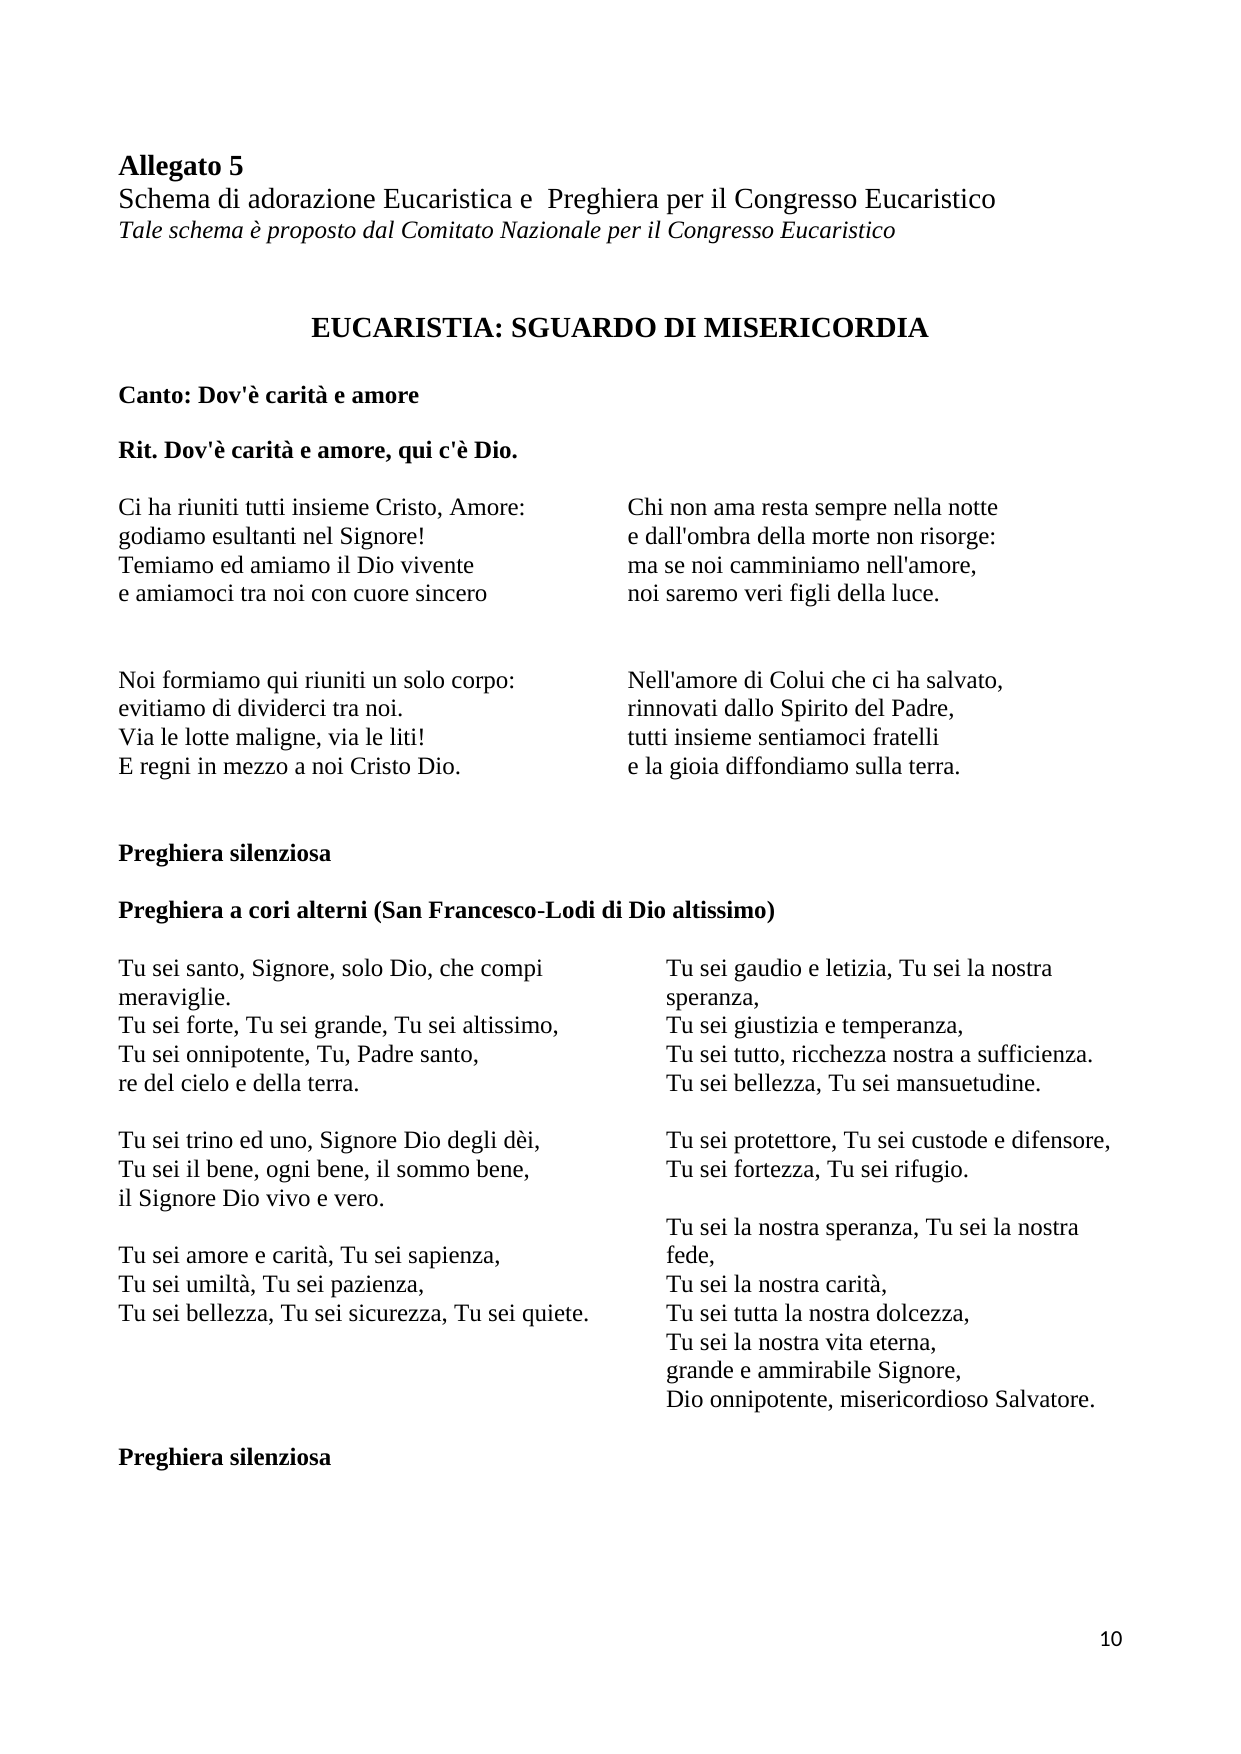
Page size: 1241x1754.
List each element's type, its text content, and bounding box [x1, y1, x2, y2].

table_header Ci ha riuniti tutti insieme Cristo, Amore: godiamo esultanti nel Signore! Temiamo ed amiamo il Dio vivente e amiamoci tra noi con cuore sincero [107, 492, 616, 665]
text Tale schema è proposto dal Comitato Nazionale per il Congresso Eucaristico [118, 215, 1122, 243]
text Preghiera silenziosa [118, 1442, 1122, 1471]
text Preghiera silenziosa [118, 838, 1122, 866]
table_cell Nell'amore di Colui che ci ha salvato, rinnovati dallo Spirito del Padre, tutti insieme sentiamoci fratelli e la gioia diffondiamo sulla terra. [616, 665, 1125, 808]
text Schema di adorazione Eucaristica e Preghiera per il Congresso Eucaristico [118, 181, 1122, 215]
table_header Chi non ama resta sempre nella notte e dall'ombra della morte non risorge: ma se noi camminiamo nell'amore, noi saremo veri figli della luce. [616, 492, 1125, 665]
text Eucaristia: sguardo di misericordia [118, 311, 1122, 344]
text Allegato 5 [118, 148, 1122, 181]
subtitle Canto: Dov'è carità e amore [118, 380, 1122, 408]
subtitle Rit. Dov'è carità e amore, qui c'è Dio. [118, 435, 1122, 463]
table_cell Noi formiamo qui riuniti un solo corpo: evitiamo di dividerci tra noi. Via le lotte maligne, via le liti! E regni in mezzo a noi Cristo Dio. [107, 665, 616, 808]
text Preghiera a cori alterni (San Francesco-Lodi di Dio altissimo) [118, 896, 1122, 924]
table_header Tu sei gaudio e letizia, Tu sei la nostra speranza, Tu sei giustizia e temperanza, Tu sei tutto, ricchezza nostra a sufficienza. Tu sei bellezza, Tu sei mansuetudine. Tu sei protettore, Tu sei custode e difensore, Tu sei fortezza, Tu sei rifugio. Tu sei la nostra speranza, Tu sei la nostra fede, Tu sei la nostra carità, Tu sei tutta la nostra dolcezza, Tu sei la nostra vita eterna, grande e ammirabile Signore, Dio onnipotente, misericordioso Salvatore. [655, 953, 1133, 1413]
table_header Tu sei santo, Signore, solo Dio, che compi meraviglie. Tu sei forte, Tu sei grande, Tu sei altissimo, Tu sei onnipotente, Tu, Padre santo, re del cielo e della terra. Tu sei trino ed uno, Signore Dio degli dèi, Tu sei il bene, ogni bene, il sommo bene, il Signore Dio vivo e vero. Tu sei amore e carità, Tu sei sapienza, Tu sei umiltà, Tu sei pazienza, Tu sei bellezza, Tu sei sicurezza, Tu sei quiete. [107, 953, 654, 1413]
